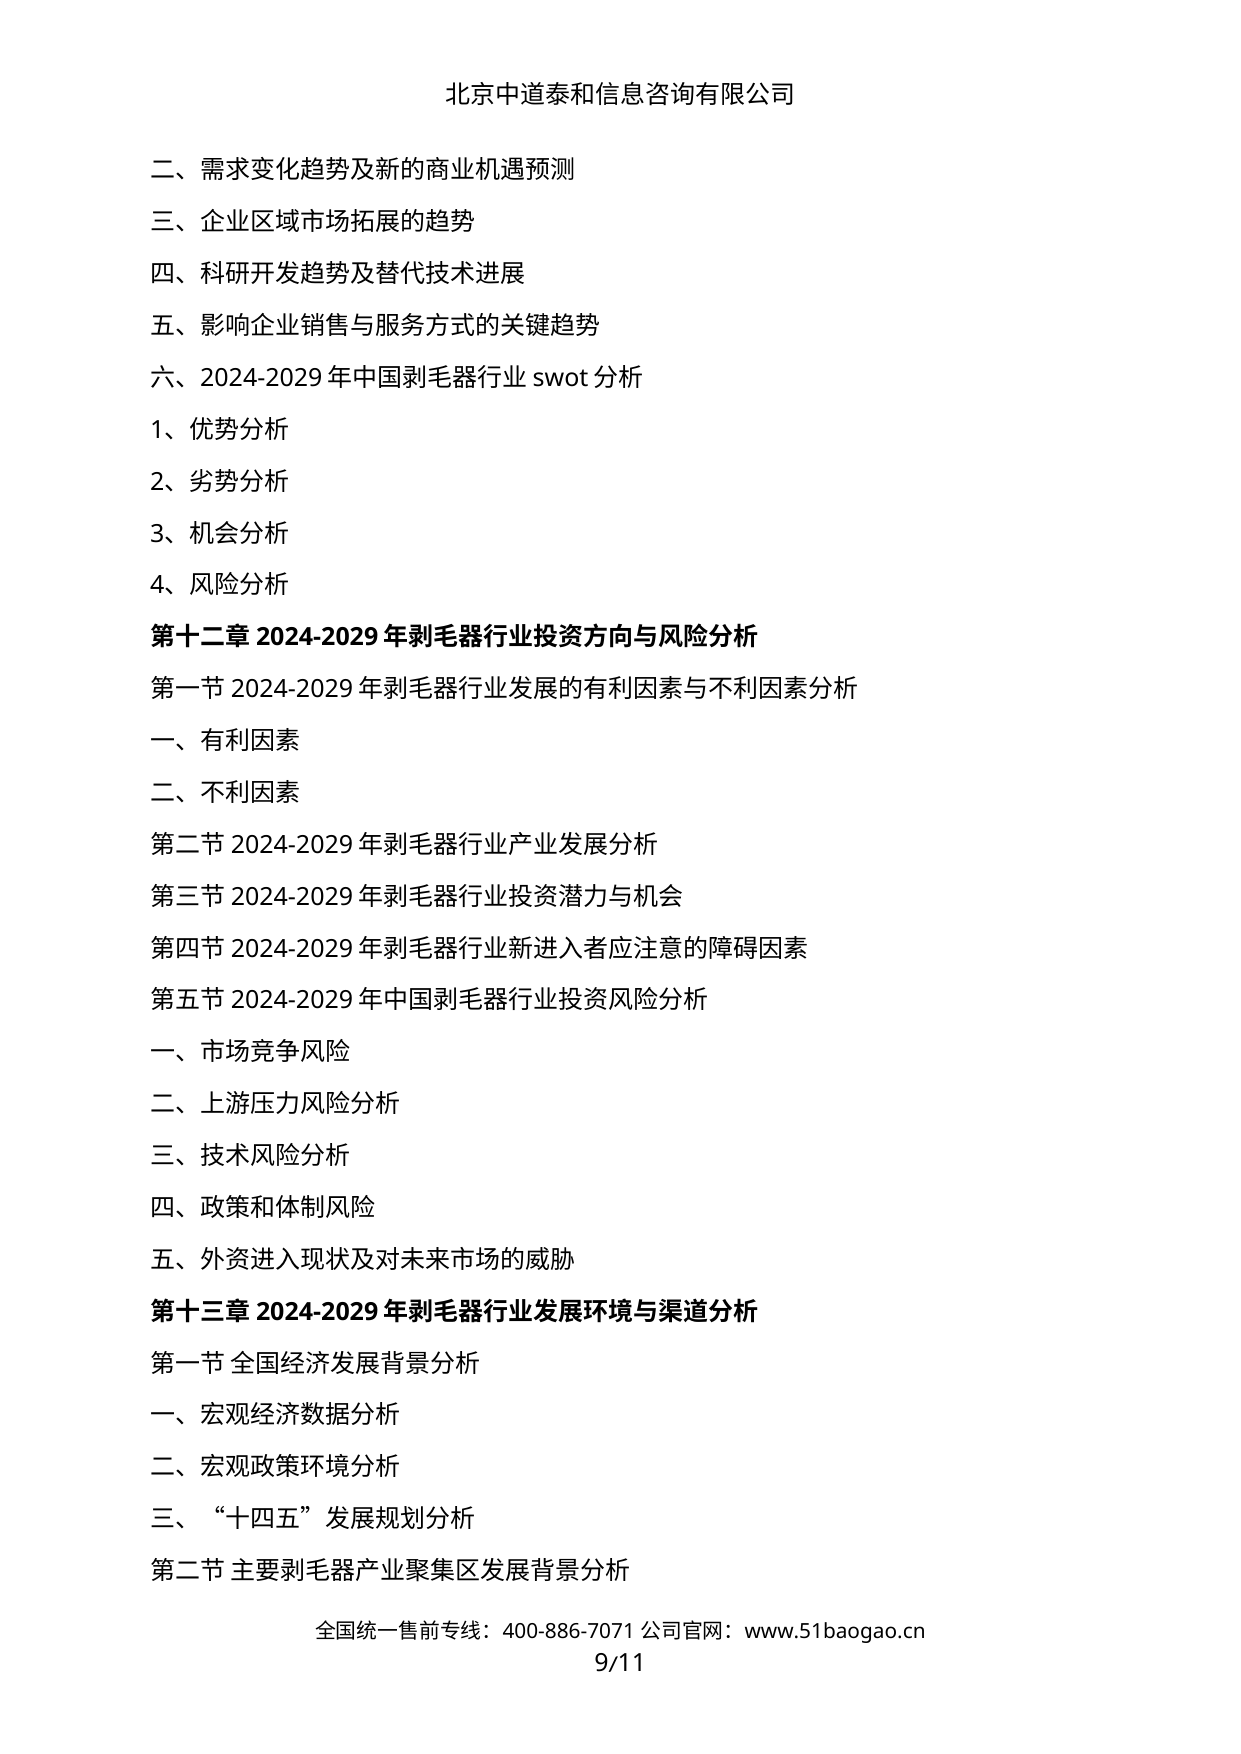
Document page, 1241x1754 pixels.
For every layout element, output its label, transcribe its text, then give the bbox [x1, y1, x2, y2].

text 六、2024-2029年中国剥毛器行业swot分析 [150, 357, 1090, 394]
text 第一节 2024-2029年剥毛器行业发展的有利因素与不利因素分析 [150, 669, 1090, 705]
text 第一节 全国经济发展背景分析 [150, 1343, 1090, 1379]
text 第二节 2024-2029年剥毛器行业产业发展分析 [150, 824, 1090, 861]
text 4、风险分析 [150, 565, 1090, 601]
text 二、宏观政策环境分析 [150, 1447, 1090, 1483]
text 三、企业区域市场拓展的趋势 [150, 202, 1090, 238]
text 一、市场竞争风险 [150, 1032, 1090, 1068]
text 一、宏观经济数据分析 [150, 1395, 1090, 1431]
text 三、“十四五”发展规划分析 [150, 1499, 1090, 1535]
text 三、技术风险分析 [150, 1136, 1090, 1172]
text 五、外资进入现状及对未来市场的威胁 [150, 1239, 1090, 1276]
text 3、机会分析 [150, 513, 1090, 549]
text 四、政策和体制风险 [150, 1187, 1090, 1224]
text 2、劣势分析 [150, 461, 1090, 497]
text 第十二章 2024-2029年剥毛器行业投资方向与风险分析 [150, 617, 1090, 653]
text 二、不利因素 [150, 772, 1090, 809]
text 第三节 2024-2029年剥毛器行业投资潜力与机会 [150, 876, 1090, 912]
text 四、科研开发趋势及替代技术进展 [150, 254, 1090, 290]
text 五、影响企业销售与服务方式的关键趋势 [150, 306, 1090, 342]
text 第五节 2024-2029年中国剥毛器行业投资风险分析 [150, 980, 1090, 1016]
text 1、优势分析 [150, 409, 1090, 446]
text 第四节 2024-2029年剥毛器行业新进入者应注意的障碍因素 [150, 928, 1090, 964]
text 二、需求变化趋势及新的商业机遇预测 [150, 150, 1090, 186]
text 一、有利因素 [150, 721, 1090, 757]
text 第二节 主要剥毛器产业聚集区发展背景分析 [150, 1551, 1090, 1587]
text 二、上游压力风险分析 [150, 1084, 1090, 1120]
text 第十三章 2024-2029年剥毛器行业发展环境与渠道分析 [150, 1291, 1090, 1327]
